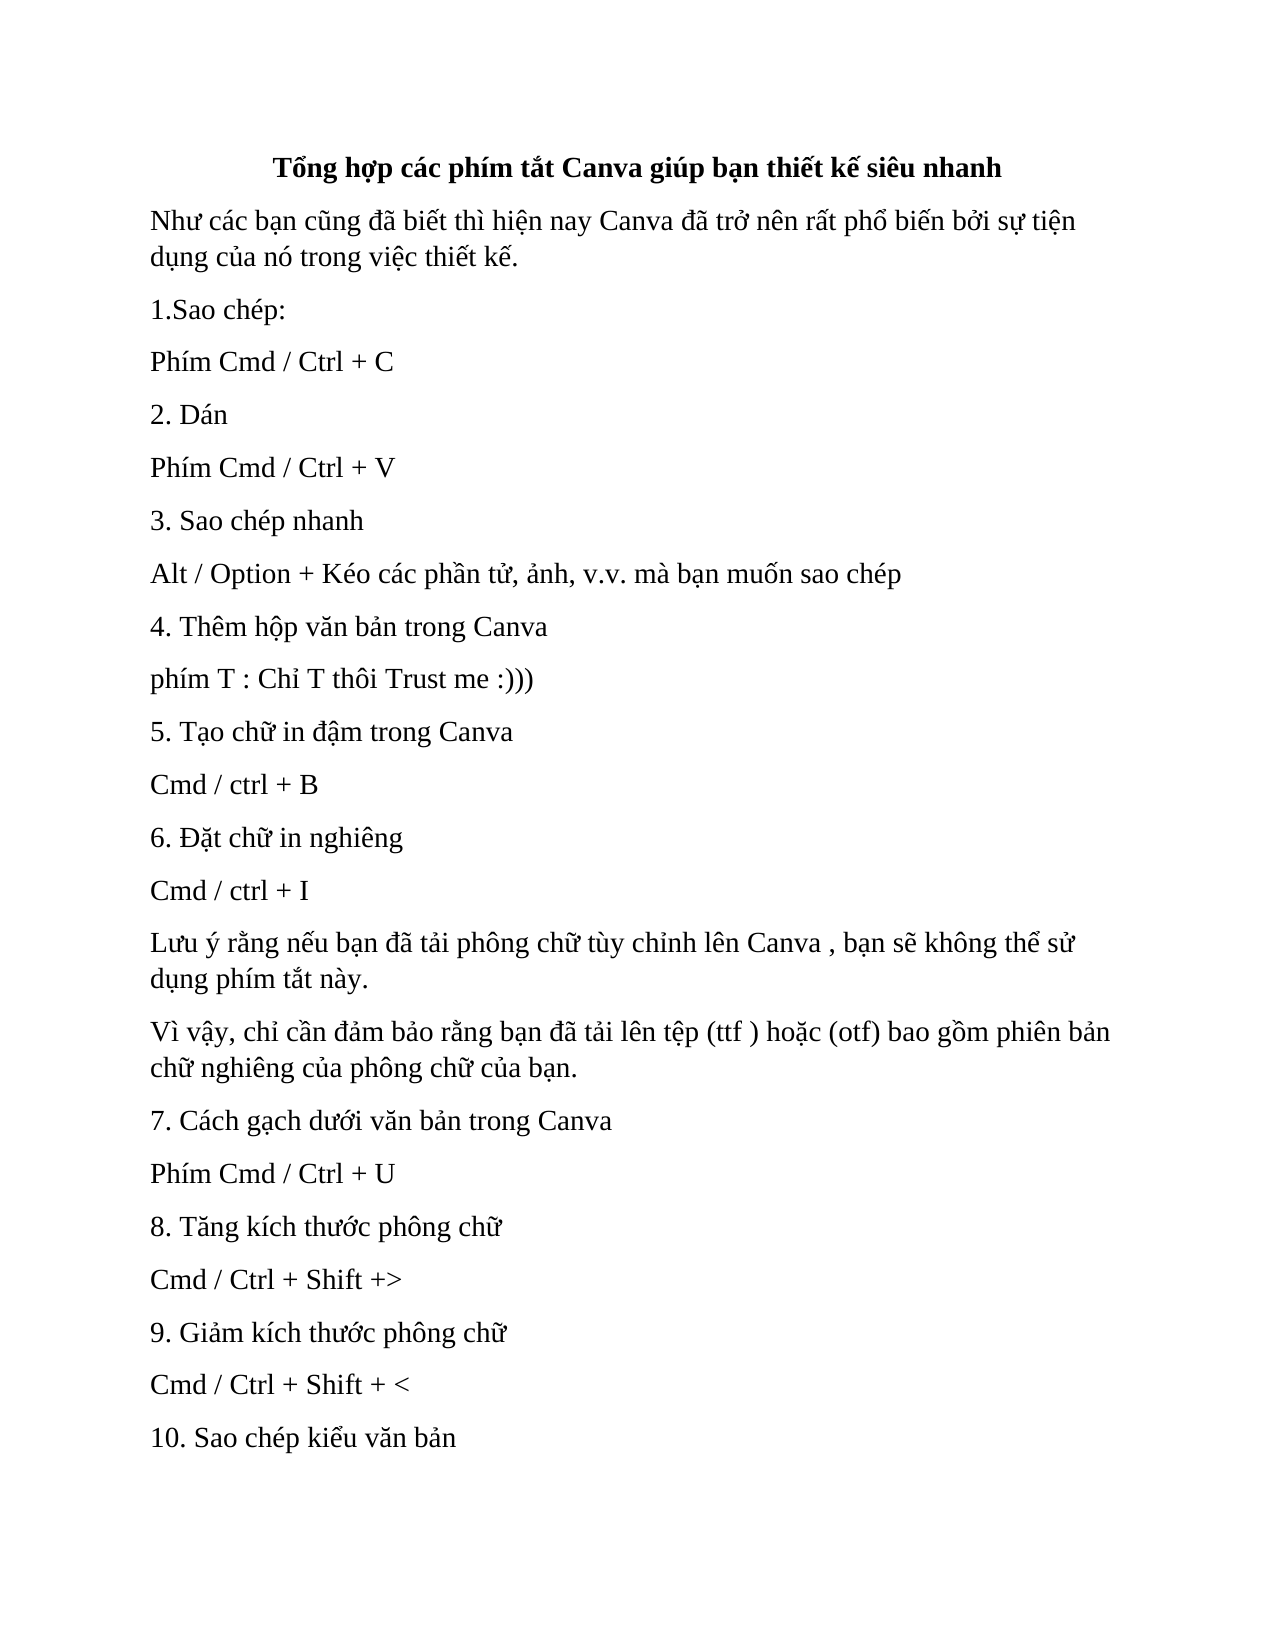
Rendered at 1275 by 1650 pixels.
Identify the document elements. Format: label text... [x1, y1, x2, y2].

text Lưu ý rằng nếu bạn đã tải phông chữ tùy chỉnh lên Canva , bạn sẽ không thể sử dụng phím tắt này. [150, 926, 1125, 995]
text 2. Dán [150, 397, 1125, 431]
text Như các bạn cũng đã biết thì hiện nay Canva đã trở nên rất phổ biến bởi sự tiện dụng của nó trong việc thiết kế. [150, 203, 1125, 272]
text phím T : Chỉ T thôi Trust me :))) [150, 661, 1125, 695]
text 8. Tăng kích thước phông chữ [150, 1209, 1125, 1243]
text 4. Thêm hộp văn bản trong Canva [150, 609, 1125, 642]
text Tổng hợp các phím tắt Canva giúp bạn thiết kế siêu nhanh [150, 150, 1125, 183]
text Vì vậy, chỉ cần đảm bảo rằng bạn đã tải lên tệp (ttf ) hoặc (otf) bao gồm phiên bản chữ nghiêng của phông chữ của bạn. [150, 1014, 1125, 1084]
text Phím Cmd / Ctrl + V [150, 450, 1125, 484]
text Cmd / Ctrl + Shift + < [150, 1367, 1125, 1401]
text 9. Giảm kích thước phông chữ [150, 1315, 1125, 1348]
text Alt / Option + Kéo các phần tử, ảnh, v.v. mà bạn muốn sao chép [150, 556, 1125, 589]
text 6. Đặt chữ in nghiêng [150, 820, 1125, 853]
text 7. Cách gạch dưới văn bản trong Canva [150, 1103, 1125, 1137]
text 1.Sao chép: [150, 292, 1125, 325]
text Cmd / ctrl + I [150, 873, 1125, 906]
text 5. Tạo chữ in đậm trong Canva [150, 714, 1125, 748]
text Phím Cmd / Ctrl + C [150, 344, 1125, 378]
text Cmd / ctrl + B [150, 767, 1125, 801]
text 3. Sao chép nhanh [150, 503, 1125, 537]
text 10. Sao chép kiểu văn bản [150, 1420, 1125, 1454]
text Phím Cmd / Ctrl + U [150, 1156, 1125, 1190]
text Cmd / Ctrl + Shift +> [150, 1262, 1125, 1295]
